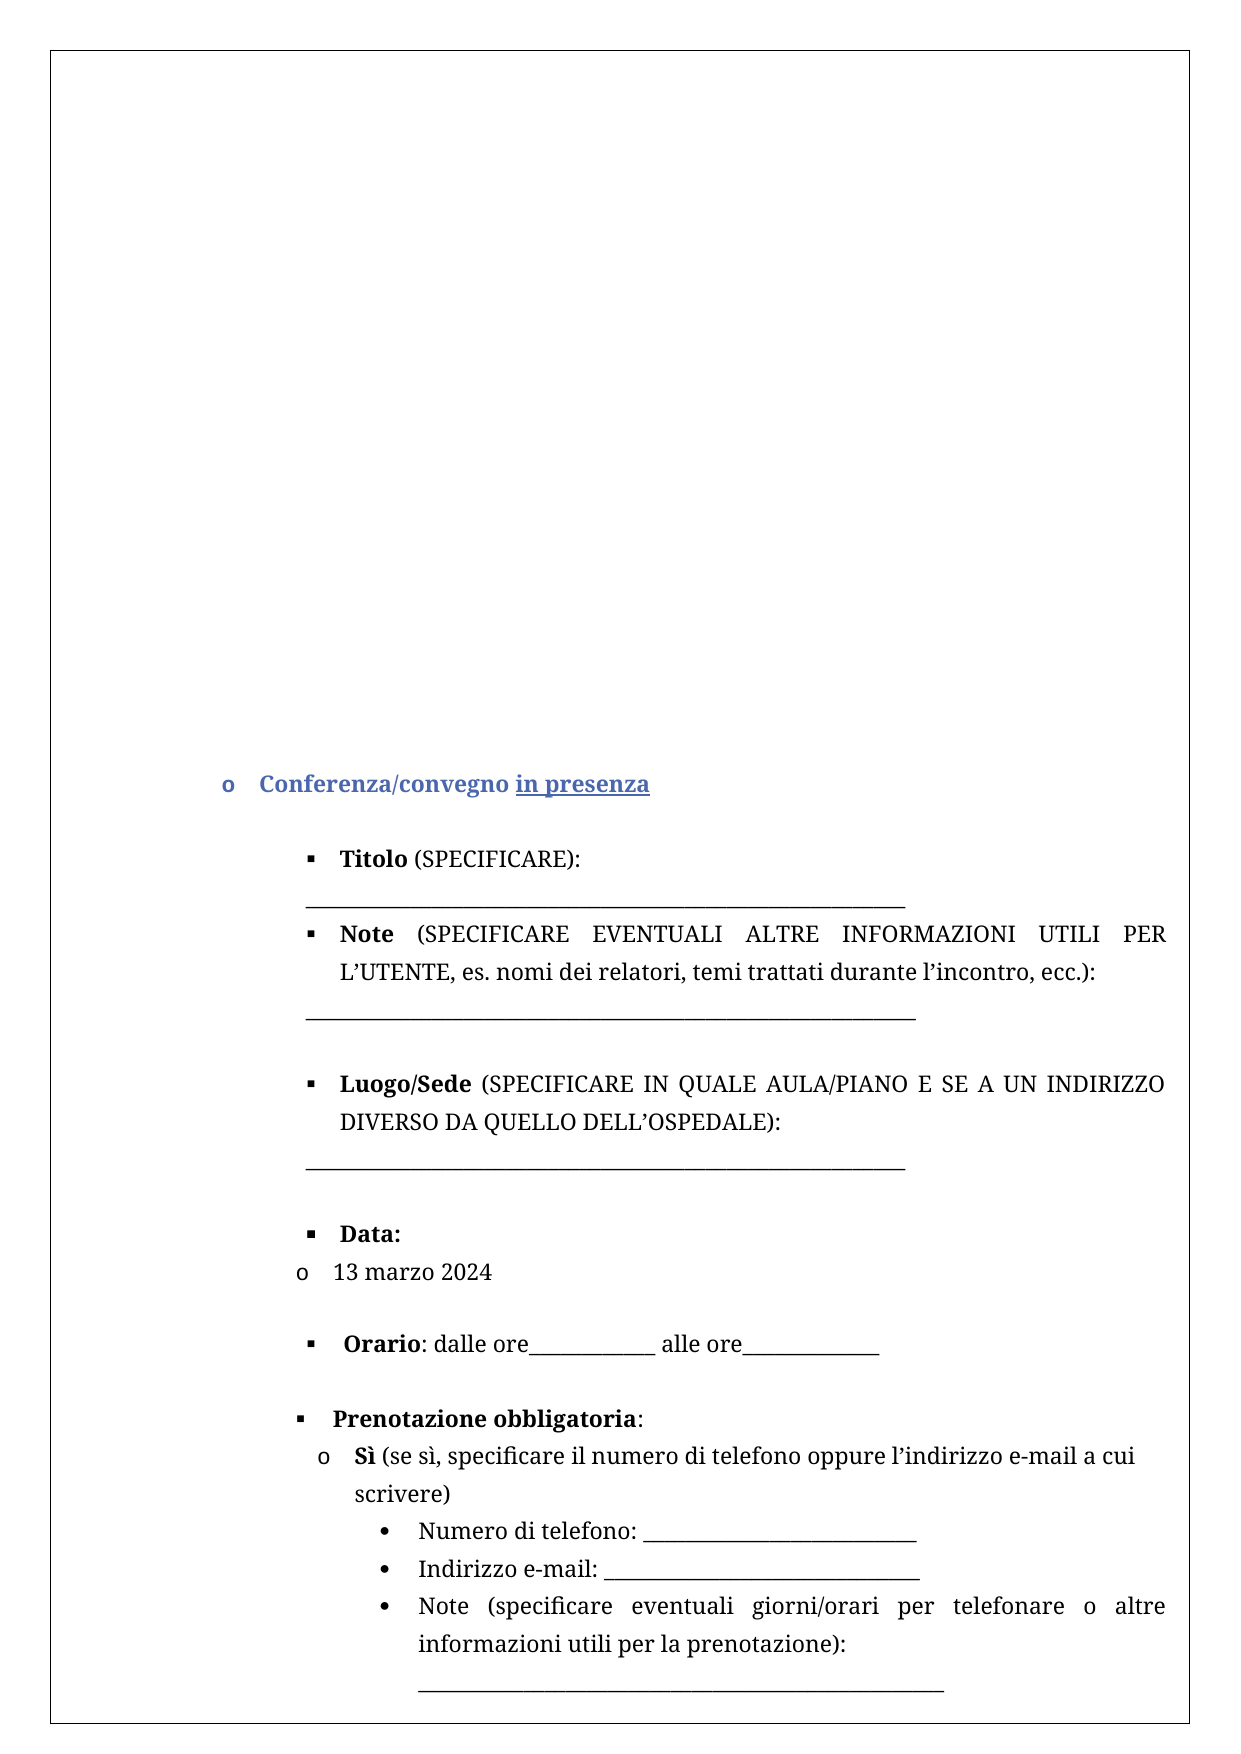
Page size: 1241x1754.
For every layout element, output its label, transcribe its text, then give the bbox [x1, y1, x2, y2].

list Indirizzo e-mail: ______________________________ [381, 1553, 1167, 1584]
list Prenotazione obbligatoria: [295, 1403, 1167, 1434]
list Titolo (SPECIFICARE): [306, 843, 1167, 874]
list Orario: dalle ore____________ alle ore_____________ [306, 1328, 1167, 1359]
list _________________________________________________________ [306, 880, 1167, 912]
list Sì (se sì, specificare il numero di telefono oppure l’indirizzo e-mail a cui scrivere) [317, 1440, 1167, 1509]
list Data: [306, 1218, 1167, 1249]
list Numero di telefono: __________________________ [381, 1515, 1167, 1547]
list __________________________________________________ [418, 1665, 1167, 1697]
list __________________________________________________________ [306, 993, 1167, 1024]
list Note (SPECIFICARE EVENTUALI ALTRE INFORMAZIONI UTILI PER L’UTENTE, es. nomi dei relatori, temi trattati durante l’incontro, ecc.): [306, 918, 1167, 987]
list Luogo/Sede (SPECIFICARE IN QUALE AULA/PIANO E SE A UN INDIRIZZO DIVERSO DA QUELLO DELL’OSPEDALE): [306, 1068, 1167, 1137]
list Conferenza/convegno in presenza [221, 768, 1167, 799]
list Note (specificare eventuali giorni/orari per telefonare o altre informazioni utili per la prenotazione): [381, 1590, 1167, 1659]
list 13 marzo 2024 [295, 1255, 1167, 1287]
list _________________________________________________________ [306, 1143, 1167, 1174]
